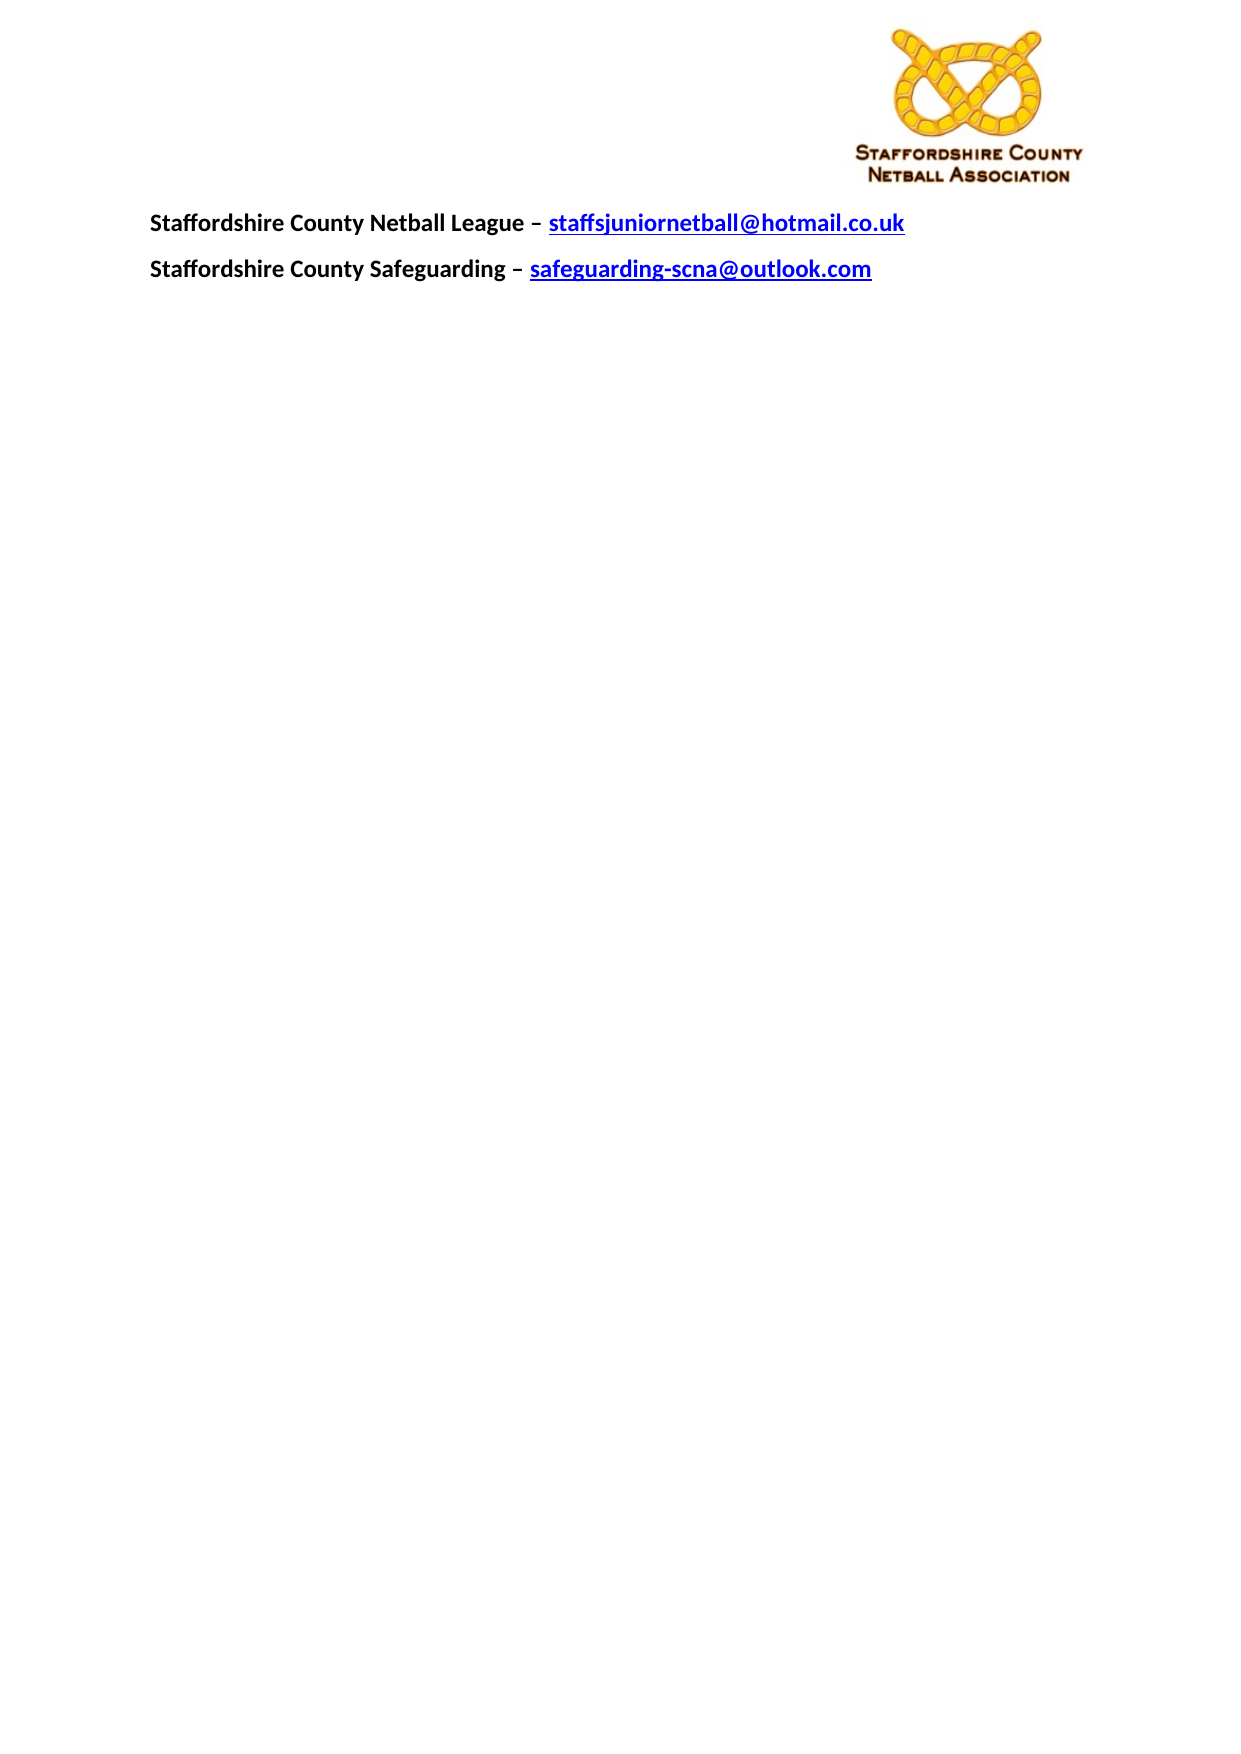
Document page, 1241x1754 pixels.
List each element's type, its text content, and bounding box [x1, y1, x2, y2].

text Staffordshire County Safeguarding – safeguarding-scna@outlook.com [150, 253, 1090, 284]
text Staffordshire County Netball League – staffsjuniornetball@hotmail.co.uk [150, 208, 1090, 238]
picture [839, 14, 1091, 208]
